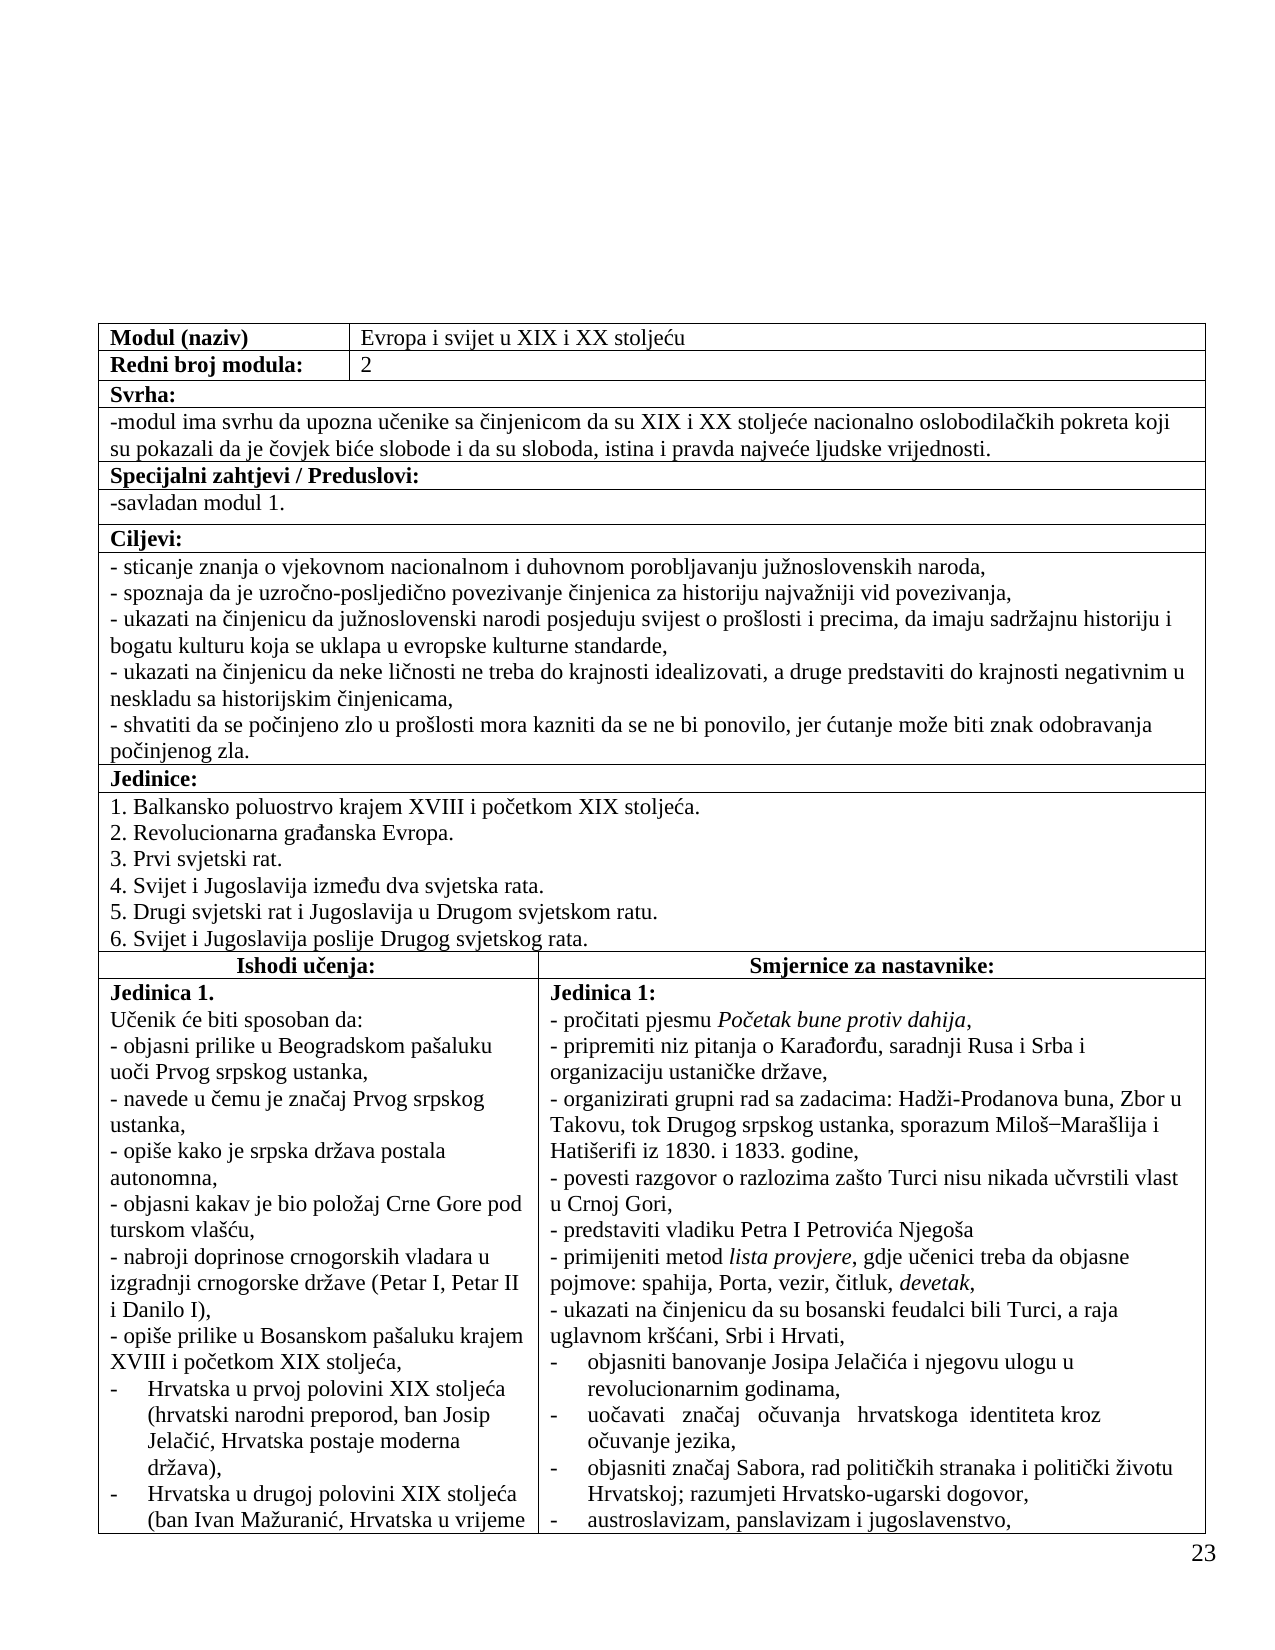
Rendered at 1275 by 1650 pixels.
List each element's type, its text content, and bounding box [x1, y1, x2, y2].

table_cell 1. Balkansko poluostrvo krajem XVIII i početkom XIX stoljeća. 2. Revolucionarna građanska Evropa. 3. Prvi svjetski rat. 4. Svijet i Jugoslavija između dva svjetska rata. 5. Drugi svjetski rat i Jugoslavija u Drugom svjetskom ratu. 6. Svijet i Jugoslavija poslije Drugog svjetskog rata. [99, 793, 1205, 951]
table_cell Cilјevi: [99, 525, 1205, 552]
table_cell Svrha: [99, 381, 1205, 407]
table_header Modul (naziv) [99, 324, 349, 350]
table_cell Ishodi učenja: [99, 952, 538, 978]
table_cell - sticanje znanja o vjekovnom nacionalnom i duhovnom poroblјavanju južnoslovenskih naroda, - spoznaja da je uzročno-poslјedično povezivanje činjenica za historiju najvažniji vid povezivanja, - ukazati na činjenicu da južnoslovenski narodi posjeduju svijest o prošlosti i precima, da imaju sadržajnu historiju i bogatu kulturu koja se uklapa u evropske kulturne standarde, - ukazati na činjenicu da neke ličnosti ne treba do krajnosti idealizovati, a druge predstaviti do krajnosti negativnim u neskladu sa historijskim činjenicama, - shvatiti da se počinjeno zlo u prošlosti mora kazniti da se ne bi ponovilo, jer ćutanje može biti znak odobravanja počinjenog zla. [99, 553, 1205, 764]
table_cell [539, 979, 1205, 1533]
table_cell -savladan modul 1. [99, 490, 1205, 524]
table_cell 2 [350, 351, 1205, 380]
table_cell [99, 979, 538, 1533]
table_header Evropa i svijet u XIX i XX stoljeću [350, 324, 1205, 350]
table_cell Specijalni zahtjevi / Preduslovi: [99, 462, 1205, 488]
table_cell -modul ima svrhu da upozna učenike sa činjenicom da su XIX i XX stoljeće nacionalno oslobodilačkih pokreta koji su pokazali da je čovjek biće slobode i da su sloboda, istina i pravda najveće lјudske vrijednosti. [99, 408, 1205, 461]
table_cell Redni broj modula: [99, 351, 349, 380]
table_cell Jedinice: [99, 765, 1205, 792]
table_cell Smjernice za nastavnike: [539, 952, 1205, 978]
